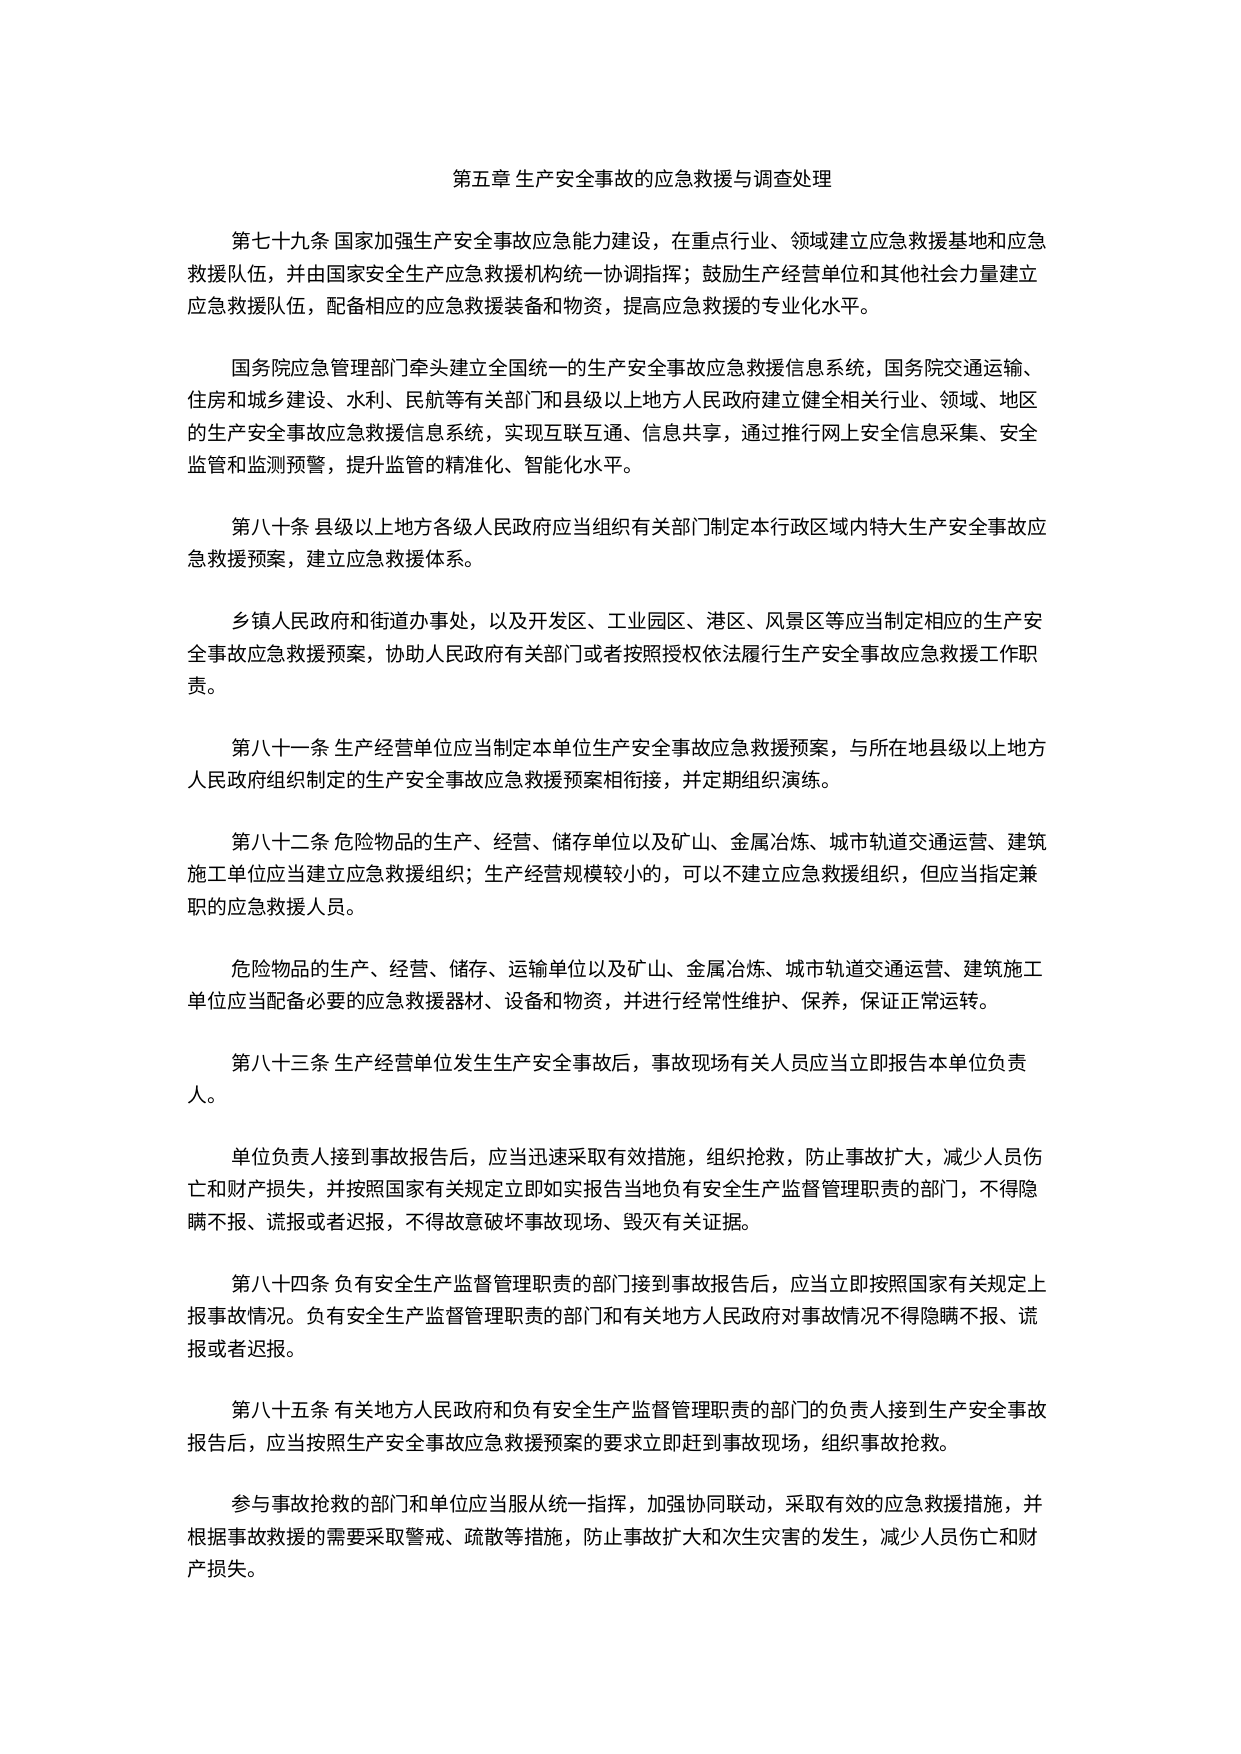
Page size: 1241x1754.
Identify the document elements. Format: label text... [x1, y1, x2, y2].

text 第八十三条 生产经营单位发生生产安全事故后，事故现场有关人员应当立即报告本单位负责人。 [187, 1045, 1053, 1110]
text 第八十一条 生产经营单位应当制定本单位生产安全事故应急救援预案，与所在地县级以上地方人民政府组织制定的生产安全事故应急救援预案相衔接，并定期组织演练。 [187, 730, 1053, 795]
text 乡镇人民政府和街道办事处，以及开发区、工业园区、港区、风景区等应当制定相应的生产安全事故应急救援预案，协助人民政府有关部门或者按照授权依法履行生产安全事故应急救援工作职责。 [187, 604, 1053, 701]
text 第八十五条 有关地方人民政府和负有安全生产监督管理职责的部门的负责人接到生产安全事故报告后，应当按照生产安全事故应急救援预案的要求立即赶到事故现场，组织事故抢救。 [187, 1393, 1053, 1458]
text 第七十九条 国家加强生产安全事故应急能力建设，在重点行业、领域建立应急救援基地和应急救援队伍，并由国家安全生产应急救援机构统一协调指挥；鼓励生产经营单位和其他社会力量建立应急救援队伍，配备相应的应急救援装备和物资，提高应急救援的专业化水平。 [187, 224, 1053, 321]
text 第八十二条 危险物品的生产、经营、储存单位以及矿山、金属冶炼、城市轨道交通运营、建筑施工单位应当建立应急救援组织；生产经营规模较小的，可以不建立应急救援组织，但应当指定兼职的应急救援人员。 [187, 824, 1053, 922]
text 第五章 生产安全事故的应急救援与调查处理 [187, 162, 1053, 194]
text 单位负责人接到事故报告后，应当迅速采取有效措施，组织抢救，防止事故扩大，减少人员伤亡和财产损失，并按照国家有关规定立即如实报告当地负有安全生产监督管理职责的部门，不得隐瞒不报、谎报或者迟报，不得故意破坏事故现场、毁灭有关证据。 [187, 1139, 1053, 1237]
text 第八十条 县级以上地方各级人民政府应当组织有关部门制定本行政区域内特大生产安全事故应急救援预案，建立应急救援体系。 [187, 509, 1053, 574]
text 第八十四条 负有安全生产监督管理职责的部门接到事故报告后，应当立即按照国家有关规定上报事故情况。负有安全生产监督管理职责的部门和有关地方人民政府对事故情况不得隐瞒不报、谎报或者迟报。 [187, 1266, 1053, 1364]
text 参与事故抢救的部门和单位应当服从统一指挥，加强协同联动，采取有效的应急救援措施，并根据事故救援的需要采取警戒、疏散等措施，防止事故扩大和次生灾害的发生，减少人员伤亡和财产损失。 [187, 1487, 1053, 1584]
text 危险物品的生产、经营、储存、运输单位以及矿山、金属冶炼、城市轨道交通运营、建筑施工单位应当配备必要的应急救援器材、设备和物资，并进行经常性维护、保养，保证正常运转。 [187, 951, 1053, 1016]
text 国务院应急管理部门牵头建立全国统一的生产安全事故应急救援信息系统，国务院交通运输、住房和城乡建设、水利、民航等有关部门和县级以上地方人民政府建立健全相关行业、领域、地区的生产安全事故应急救援信息系统，实现互联互通、信息共享，通过推行网上安全信息采集、安全监管和监测预警，提升监管的精准化、智能化水平。 [187, 350, 1053, 480]
